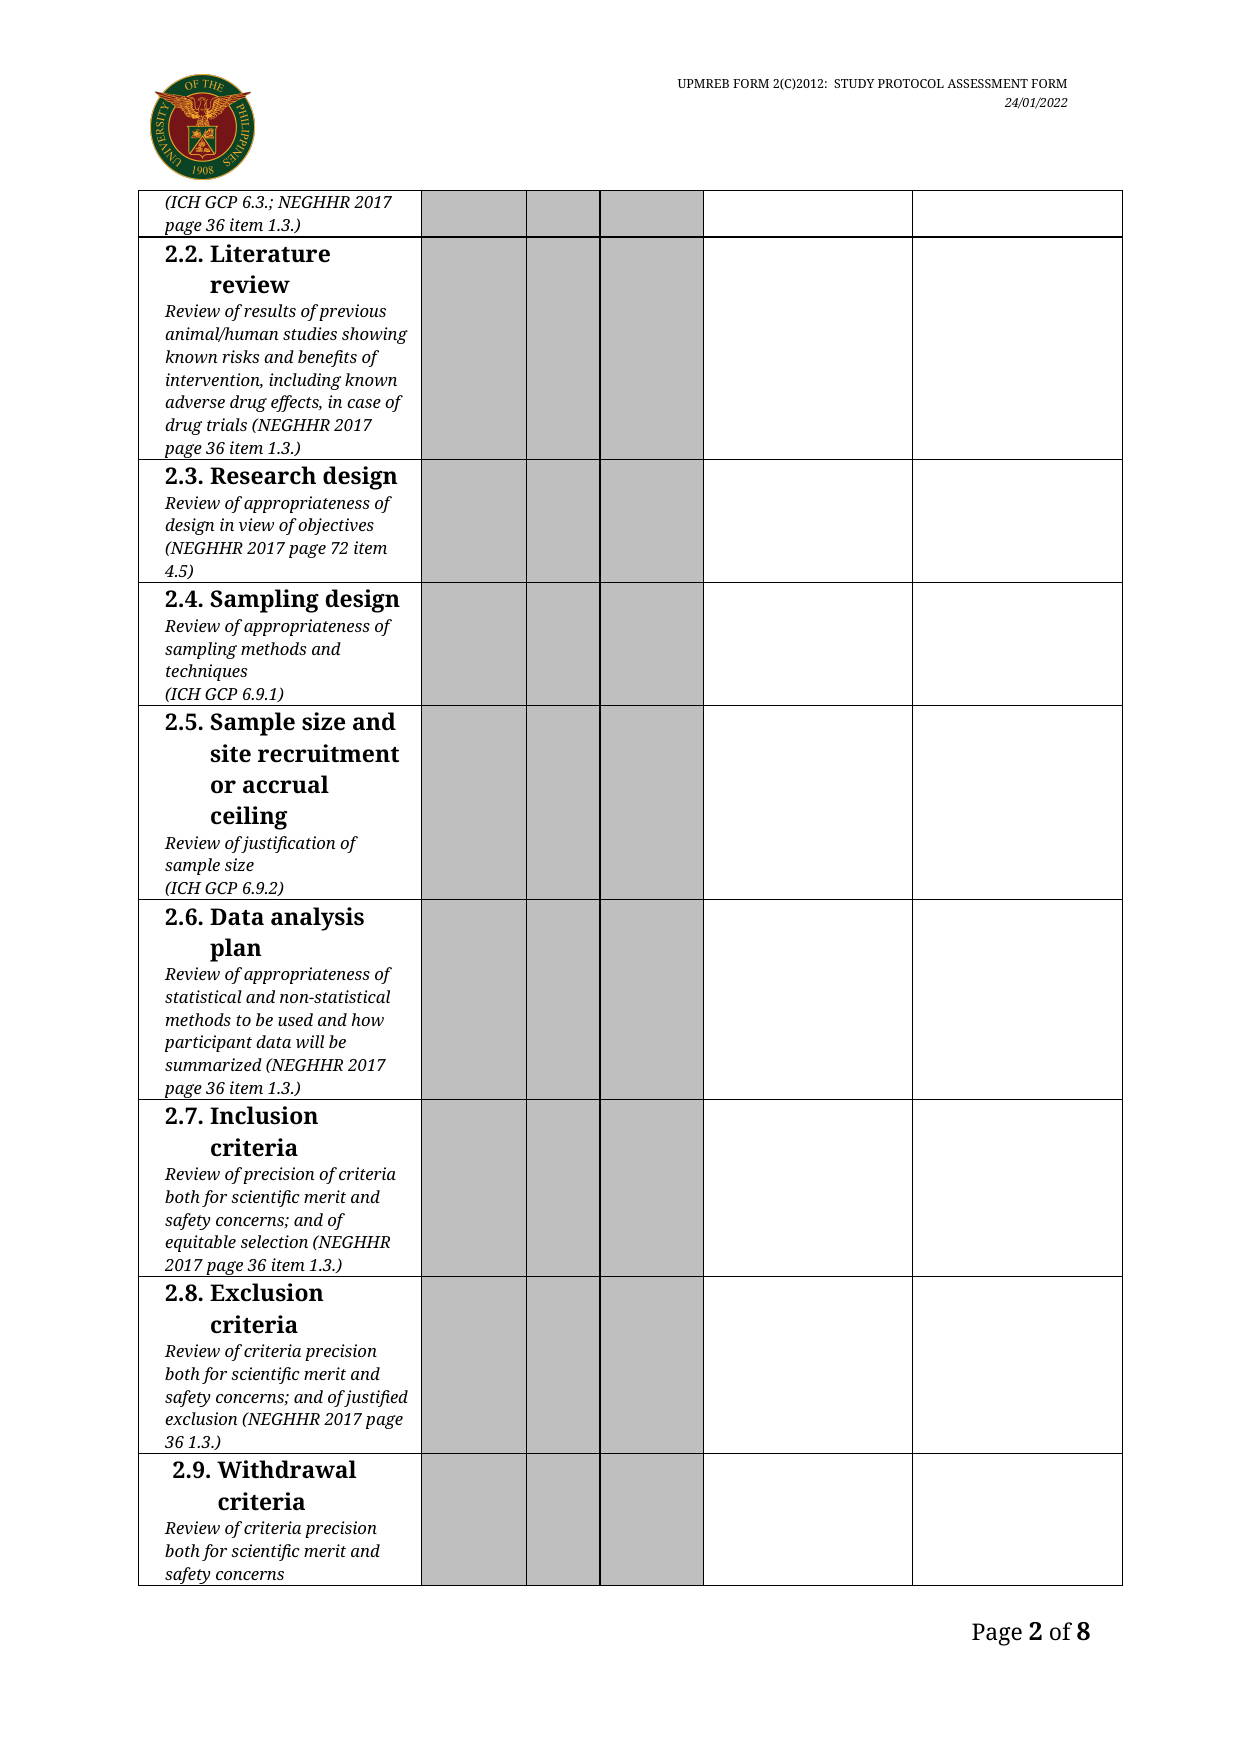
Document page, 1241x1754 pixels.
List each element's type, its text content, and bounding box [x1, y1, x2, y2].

table_cell [913, 460, 1122, 582]
table_cell [422, 238, 526, 459]
table_cell [913, 706, 1122, 899]
table_cell Literature review Review of results of previous animal/human studies showing known risks and benefits of intervention, including known adverse drug effects, in case of drug trials (NEGHHR 2017 page 36 item 1.3.) [139, 238, 421, 459]
table_cell [601, 191, 703, 236]
table_cell Exclusion criteria Review of criteria precision both for scientific merit and safety concerns; and of justified exclusion (NEGHHR 2017 page 36 1.3.) [139, 1277, 421, 1453]
table_cell [422, 460, 526, 582]
table_cell [913, 583, 1122, 705]
table_cell Objectives Review of viability of expected output (ICH GCP 6.3.; NEGHHR 2017 page 36 item 1.3.) [139, 191, 421, 236]
picture [150, 74, 255, 180]
table_cell [704, 191, 912, 236]
table_cell [704, 1277, 912, 1453]
table_cell [527, 706, 599, 899]
table_cell [527, 1454, 599, 1585]
table_cell Data analysis plan Review of appropriateness of statistical and non-statistical methods to be used and how participant data will be summarized (NEGHHR 2017 page 36 item 1.3.) [139, 900, 421, 1099]
table_cell [601, 1454, 703, 1585]
table_cell [704, 706, 912, 899]
table_cell [601, 706, 703, 899]
table_cell [422, 1100, 526, 1276]
table_cell Sampling design Review of appropriateness of sampling methods and techniques (ICH GCP 6.9.1) [139, 583, 421, 705]
table_cell [913, 900, 1122, 1099]
table_cell [913, 191, 1122, 236]
table_cell [601, 238, 703, 459]
table_cell [601, 1100, 703, 1276]
table_cell [913, 1277, 1122, 1453]
table_cell [422, 583, 526, 705]
table_cell [527, 583, 599, 705]
table_cell [913, 1454, 1122, 1585]
table_cell [601, 1277, 703, 1453]
table_cell Withdrawal criteria Review of criteria precision both for scientific merit and safety concerns (NEGHHR 2017 page 72 item 4.6) [139, 1454, 421, 1585]
table_cell Inclusion criteria Review of precision of criteria both for scientific merit and safety concerns; and of equitable selection (NEGHHR 2017 page 36 item 1.3.) [139, 1100, 421, 1276]
table_cell [704, 1100, 912, 1276]
table_cell Research design Review of appropriateness of design in view of objectives (NEGHHR 2017 page 72 item 4.5) [139, 460, 421, 582]
table_cell [704, 460, 912, 582]
table_cell [527, 1100, 599, 1276]
table_cell [601, 583, 703, 705]
table_cell [704, 583, 912, 705]
table_cell [913, 238, 1122, 459]
table_cell [422, 191, 526, 236]
table_cell [704, 1454, 912, 1585]
table_cell [704, 900, 912, 1099]
table_cell [527, 1277, 599, 1453]
table_cell [527, 900, 599, 1099]
table_cell [422, 900, 526, 1099]
table_cell [601, 900, 703, 1099]
table_cell [527, 238, 599, 459]
table_cell [422, 1454, 526, 1585]
table_cell [527, 460, 599, 582]
table_cell [422, 706, 526, 899]
table_cell [527, 191, 599, 236]
table_cell Sample size and site recruitment or accrual ceiling Review of justification of sample size (ICH GCP 6.9.2) [139, 706, 421, 899]
table_cell [704, 238, 912, 459]
table_cell [601, 460, 703, 582]
table_cell [913, 1100, 1122, 1276]
table_cell [422, 1277, 526, 1453]
